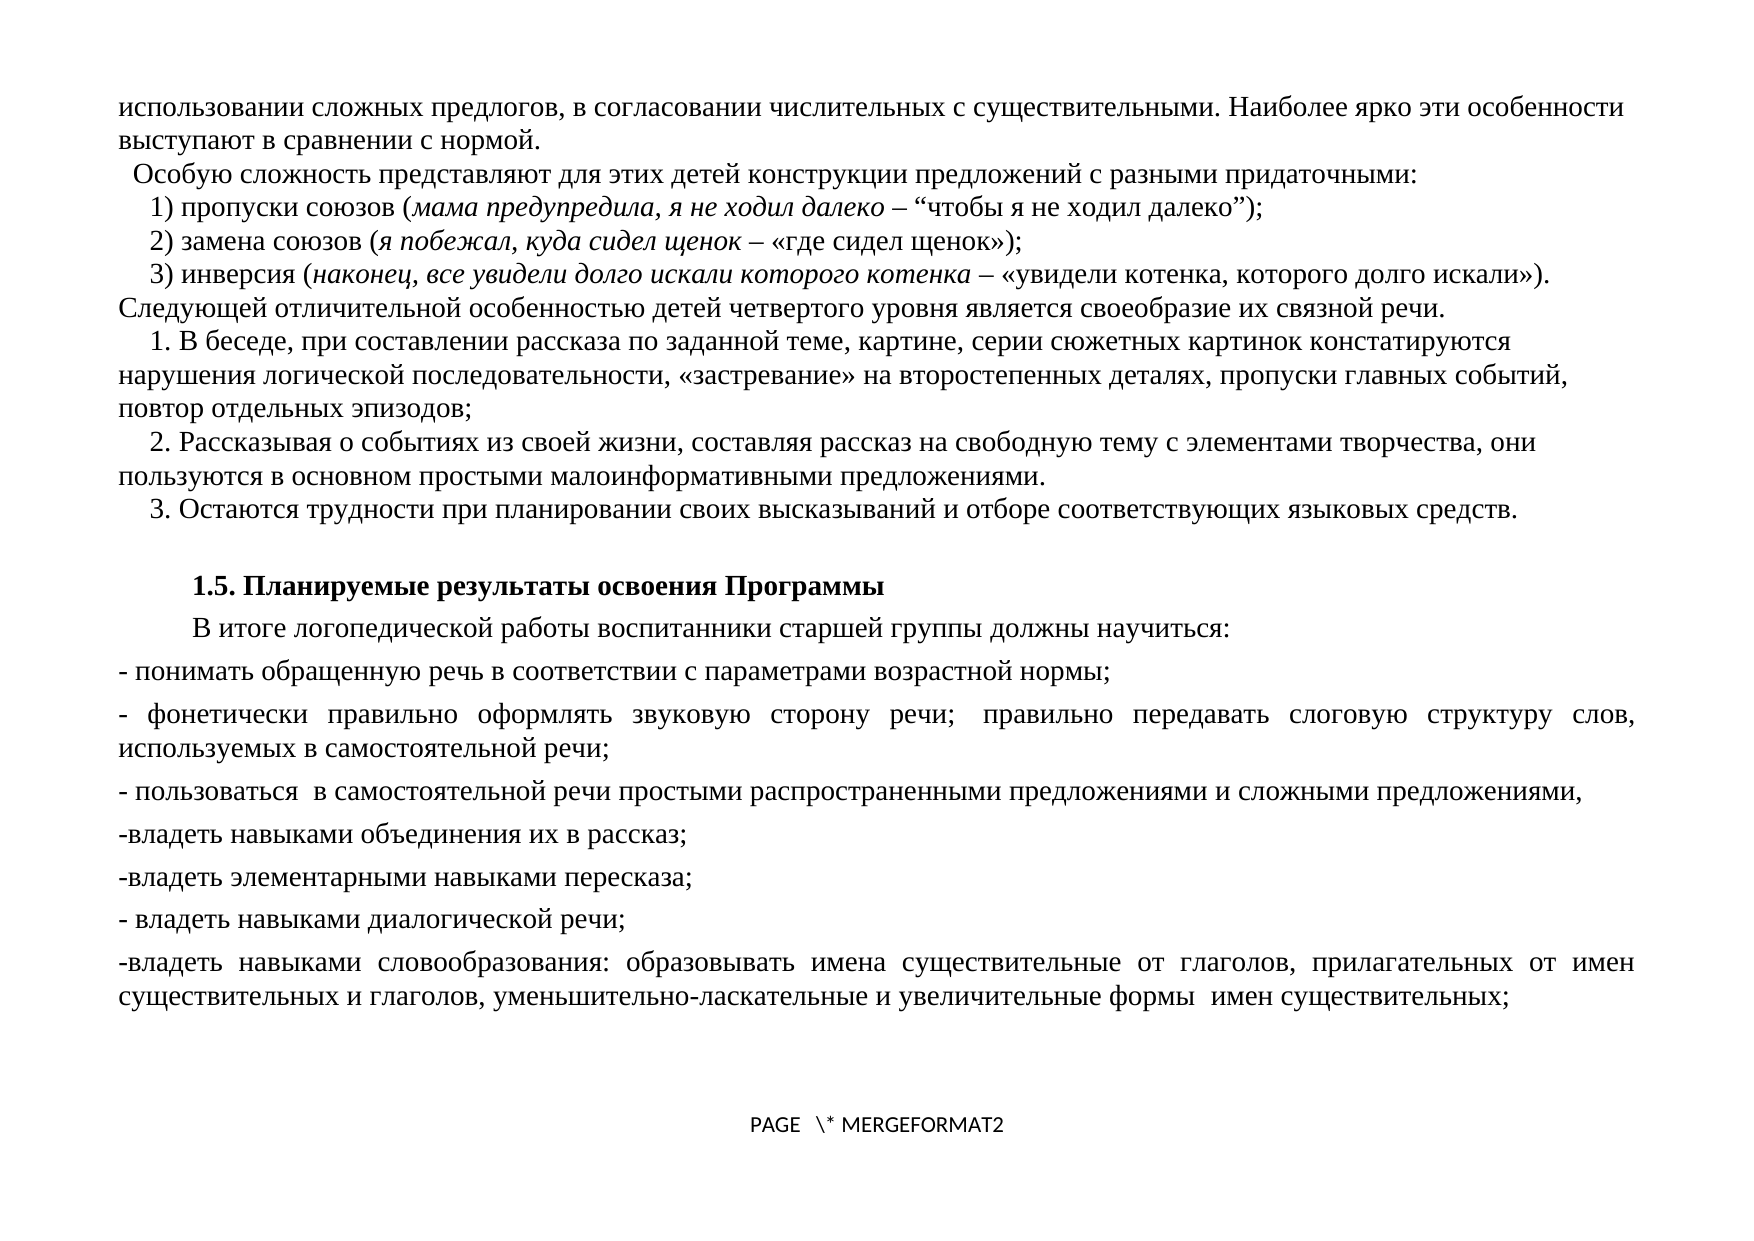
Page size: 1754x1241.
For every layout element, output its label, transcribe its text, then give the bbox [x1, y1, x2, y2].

text -владеть элементарными навыками пересказа; [118, 859, 1636, 892]
text 1) пропуски союзов (мама предупредила, я не ходил далеко – “чтобы я не ходил далеко”); [118, 189, 1636, 223]
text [118, 89, 1636, 156]
text Следующей отличительной особенностью детей четвертого уровня является своеобразие их связной речи. [118, 290, 1636, 323]
text - пользоваться в самостоятельной речи простыми распространенными предложениями и сложными предложениями, [118, 773, 1636, 806]
text 2) замена союзов (я побежал, куда сидел щенок – «где сидел щенок»); [118, 223, 1636, 256]
text 3. Остаются трудности при планировании своих высказываний и отборе соответствующих языковых средств. [118, 491, 1636, 525]
text 2. Рассказывая о событиях из своей жизни, составляя рассказ на свободную тему с элементами творчества, они пользуются в основном простыми малоинформативными предложениями. [118, 424, 1636, 491]
text -владеть навыками словообразования: образовывать имена существительные от глаголов, прилагательных от имен существительных и глаголов, уменьшительно-ласкательные и увеличительные формы имен существительных; [118, 944, 1636, 1012]
text 1. В беседе, при составлении рассказа по заданной теме, картине, серии сюжетных картинок констатируются нарушения логической последовательности, «застревание» на второстепенных деталях, пропуски главных событий, повтор отдельных эпизодов; [118, 323, 1636, 424]
text 3) инверсия (наконец, все увидели долго искали которого котенка – «увидели котенка, которого долго искали»). [118, 256, 1636, 290]
text - владеть навыками диалогической речи; [118, 902, 1636, 935]
text - фонетически правильно оформлять звуковую сторону речи; правильно передавать слоговую структуру слов, используемых в самостоятельной речи; [118, 696, 1636, 763]
text Особую сложность представляют для этих детей конструкции предложений с разными придаточными: [118, 156, 1636, 189]
text -владеть навыками объединения их в рассказ; [118, 816, 1636, 849]
text В итоге логопедической работы воспитанники старшей группы должны научиться: [118, 611, 1636, 644]
text 1.5. Планируемые результаты освоения Программы [118, 568, 1636, 601]
text - понимать обращенную речь в соответствии с параметрами возрастной нормы; [118, 653, 1636, 687]
